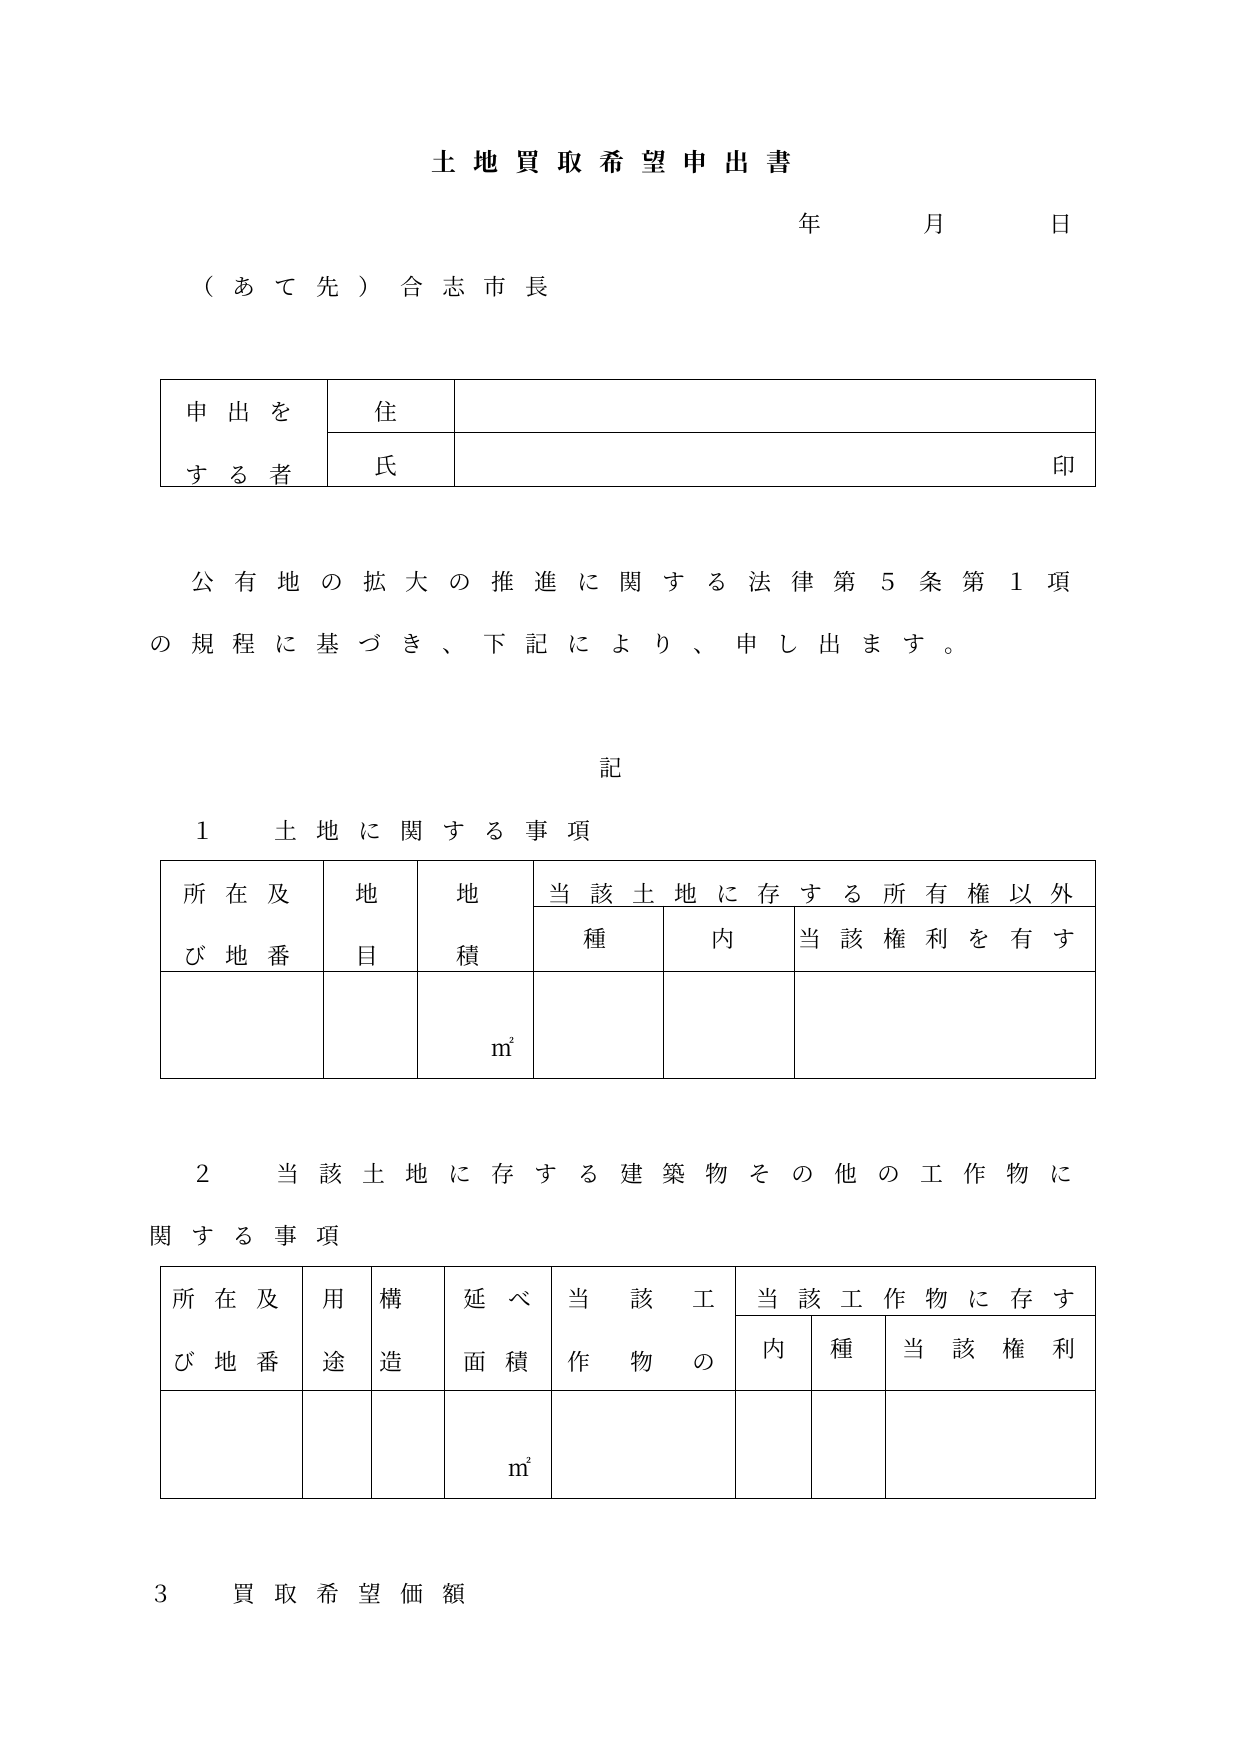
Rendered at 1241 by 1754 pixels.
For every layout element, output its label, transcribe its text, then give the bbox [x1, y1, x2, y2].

table_cell [324, 972, 417, 1078]
table_header 用途 [303, 1267, 371, 1390]
table_header 所在及び地番 [161, 1267, 302, 1390]
table_cell [303, 1391, 371, 1498]
table_cell 当該権利を有する者の氏名及び住所 [886, 1316, 1095, 1390]
text 土地買取希望申出書 [149, 129, 1091, 192]
table_header 地 目 [324, 861, 417, 971]
table_header 延べ面積 [445, 1267, 551, 1390]
text 記 [149, 736, 1091, 798]
table_cell [372, 1391, 444, 1498]
table_header 所在及び地番 [161, 861, 323, 971]
table_cell 印 [455, 433, 1095, 486]
text ２ 当該土地に存する建築物その他の工作物に関する事項 [149, 1141, 1091, 1266]
table_cell 種 類 [534, 907, 663, 971]
table_header 住 所 [328, 380, 454, 432]
table_cell 当該権利を有する者の氏名及び住所 [795, 907, 1095, 971]
text １ 土地に関する事項 [149, 798, 1091, 860]
table_cell [886, 1391, 1095, 1498]
table_header 構造の概要 [372, 1267, 444, 1390]
table_cell [664, 972, 794, 1078]
table_cell ㎡ [418, 972, 533, 1078]
table_cell [161, 1391, 302, 1498]
table_cell [812, 1391, 885, 1498]
table_header 当該土地に存する所有権以外の権利 [534, 861, 1095, 906]
table_cell 内 容 [664, 907, 794, 971]
table_header 当該工作物に存する所有権以外の権利 [736, 1267, 1095, 1315]
text 年 月 日 [149, 192, 1091, 254]
table_header [455, 380, 1095, 432]
text （あて先）合志市長 [149, 254, 1091, 316]
table_header 当該工作物の所有者の氏名及び住所 [552, 1267, 735, 1390]
table_cell [534, 972, 663, 1078]
table_cell [552, 1391, 735, 1498]
table_cell [736, 1391, 811, 1498]
text ３ 買取希望価額 [149, 1561, 1091, 1623]
table_header 申出をする者 [161, 380, 327, 486]
table_cell ㎡ [445, 1391, 551, 1498]
table_header 地 積 [418, 861, 533, 971]
text 公有地の拡大の推進に関する法律第５条第１項の規程に基づき、下記により、申し出ます。 [149, 549, 1091, 673]
table_cell 種 類 [812, 1316, 885, 1390]
table_cell [795, 972, 1095, 1078]
table_cell 氏 名 [328, 433, 454, 486]
table_cell [161, 972, 323, 1078]
table_cell 内 容 [736, 1316, 811, 1390]
